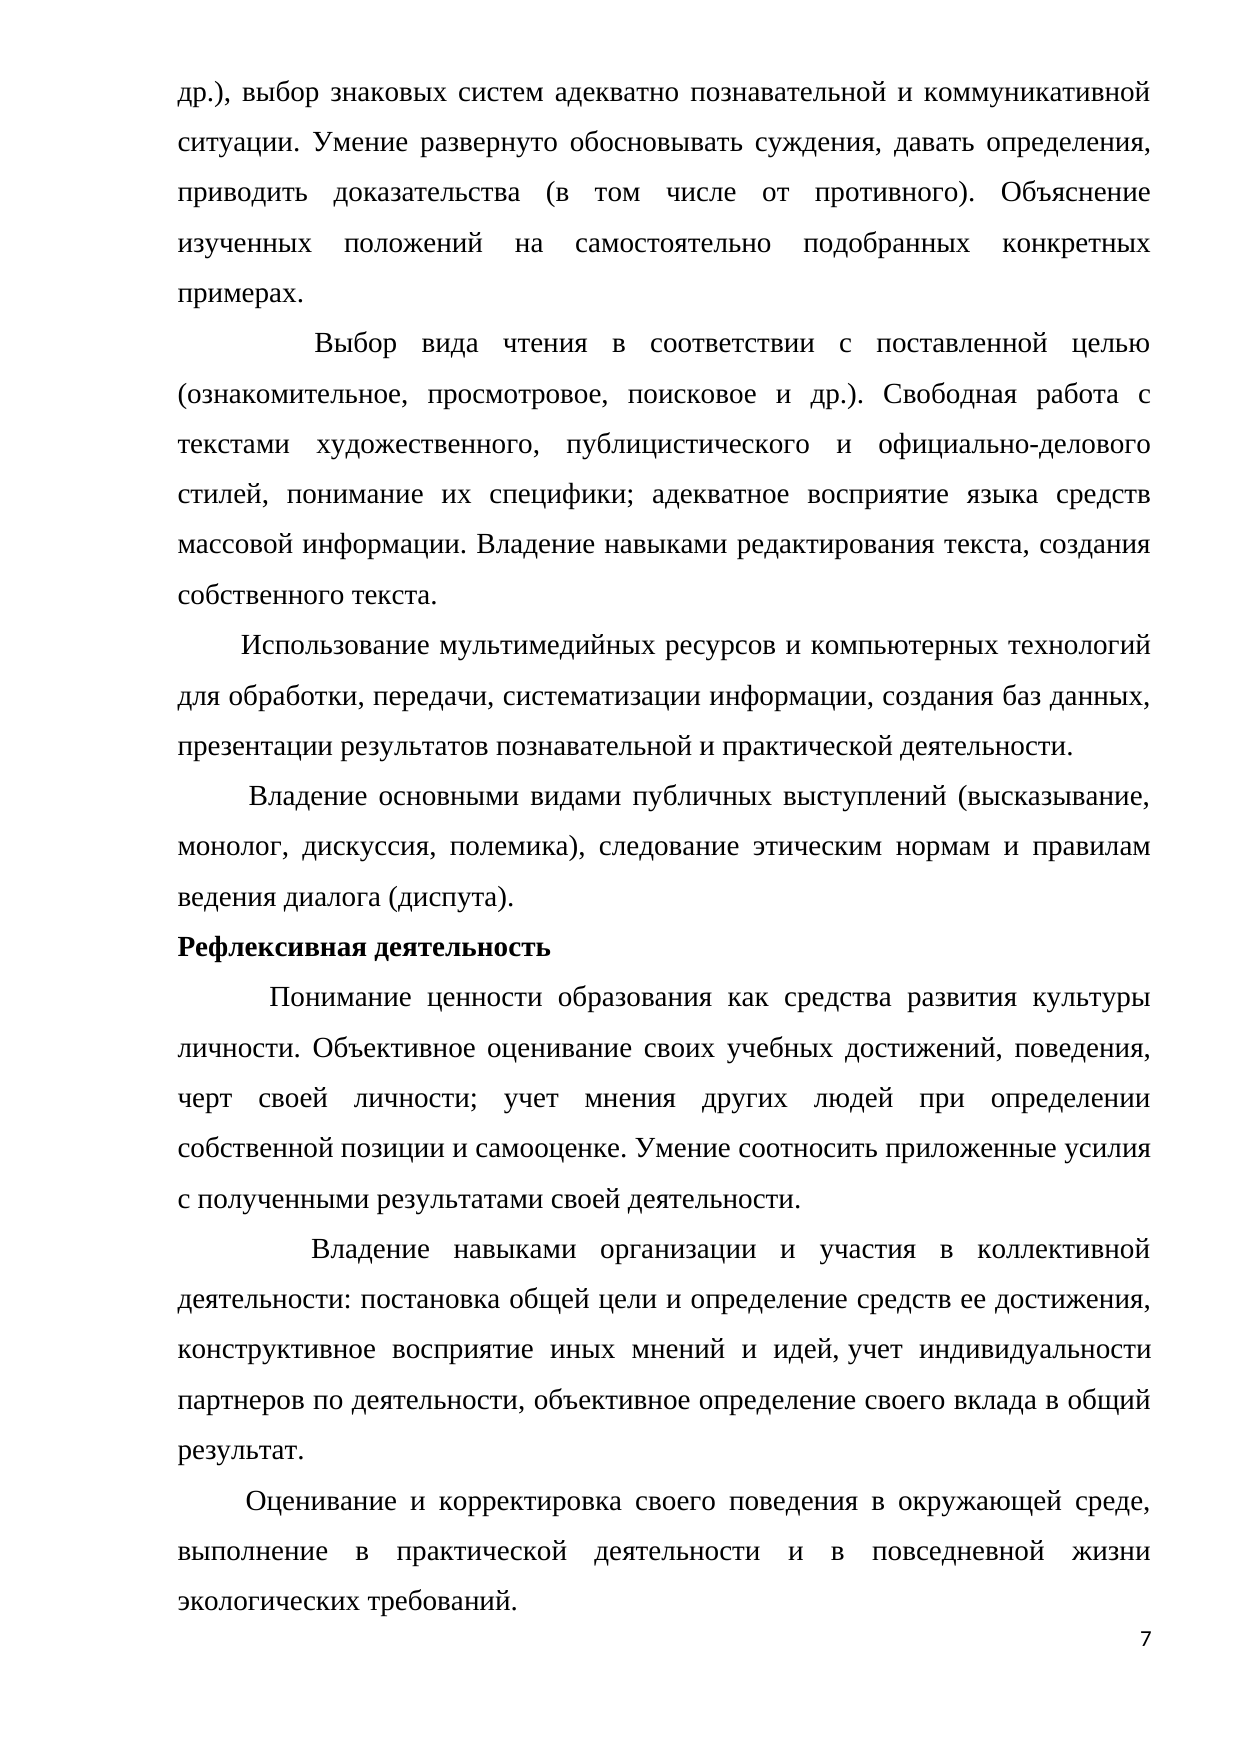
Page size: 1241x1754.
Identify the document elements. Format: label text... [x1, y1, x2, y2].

text Понимание ценности образования как средства развития культуры личности. Объективное оценивание своих учебных достижений, поведения, черт своей личности; учет мнения других людей при определении собственной позиции и самооценке. Умение соотносить приложенные усилия с полученными результатами своей деятельности. [177, 979, 1152, 1214]
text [177, 74, 1152, 309]
text Оценивание и корректировка своего поведения в окружающей среде, выполнение в практической деятельности и в повседневной жизни экологических требований. [177, 1483, 1152, 1617]
text Выбор вида чтения в соответствии с поставленной целью (ознакомительное, просмотровое, поисковое и др.). Свободная работа с текстами художественного, публицистического и официально-делового стилей, понимание их специфики; адекватное восприятие языка средств массовой информации. Владение навыками редактирования текста, создания собственного текста. [177, 325, 1152, 611]
text Владение навыками организации и участия в коллективной деятельности: постановка общей цели и определение средств ее достижения, конструктивное восприятие иных мнений и идей, учет индивидуальности партнеров по деятельности, объективное определение своего вклада в общий результат. [177, 1231, 1152, 1466]
text Использование мультимедийных ресурсов и компьютерных технологий для обработки, передачи, систематизации информации, создания баз данных, презентации результатов познавательной и практической деятельности. [177, 627, 1152, 761]
text Владение основными видами публичных выступлений (высказывание, монолог, дискуссия, полемика), следование этическим нормам и правилам ведения диалога (диспута). [177, 778, 1152, 912]
text Рефлексивная деятельность [177, 929, 1152, 963]
